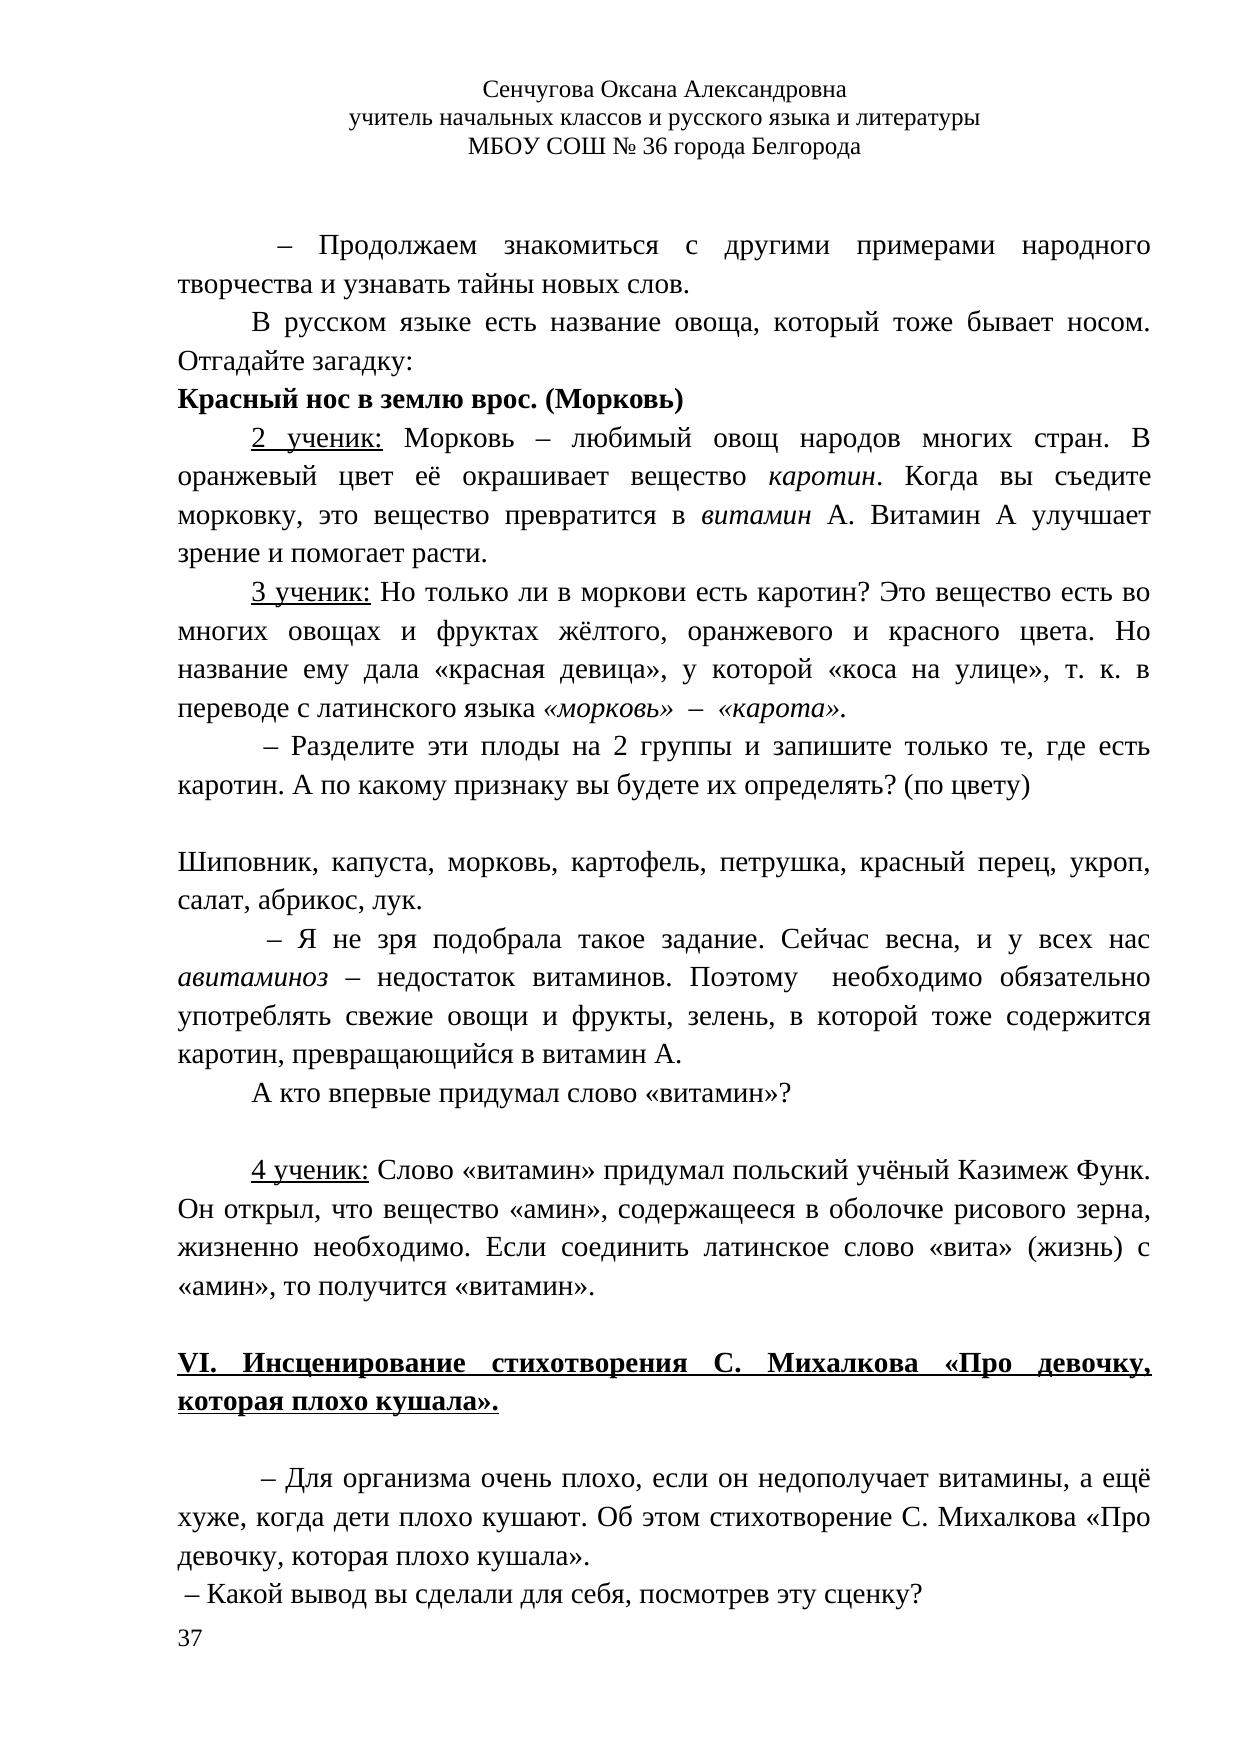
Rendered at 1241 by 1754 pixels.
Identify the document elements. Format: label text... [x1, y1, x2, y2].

subtitle Красный нос в землю врос. (Морковь) [177, 381, 1152, 415]
text – Продолжаем знакомиться с другими примерами народного творчества и узнавать тайны новых слов. [177, 227, 1152, 299]
text – Для организма очень плохо, если он недополучает витамины, а ещё хуже, когда дети плохо кушают. Об этом стихотворение С. Михалкова «Про девочку, которая плохо кушала». [177, 1461, 1152, 1571]
text А кто впервые придумал слово «витамин»? [177, 1075, 1152, 1109]
text – Какой вывод вы сделали для себя, посмотрев эту сценку? [177, 1576, 1152, 1610]
text VI. Инсценирование стихотворения С. Михалкова «Про девочку, которая плохо кушала». [177, 1345, 1152, 1374]
text – Я не зря подобрала такое задание. Сейчас весна, и у всех нас авитаминоз – недостаток витаминов. Поэтому необходимо обязательно употреблять свежие овощи и фрукты, зелень, в которой тоже содержится каротин, превращающийся в витамин А. [177, 921, 1152, 1070]
text VI. Инсценирование стихотворения С. Михалкова «Про девочку, которая плохо кушала». [177, 1376, 1152, 1417]
text 2 ученик: Морковь – любимый овощ народов многих стран. В оранжевый цвет её окрашивает вещество каротин. Когда вы съедите морковку, это вещество превратится в витамин А. Витамин А улучшает зрение и помогает расти. [177, 420, 1152, 569]
text 4 ученик: Слово «витамин» придумал польский учёный Казимеж Функ. Он открыл, что вещество «амин», содержащееся в оболочке рисового зерна, жизненно необходимо. Если соединить латинское слово «вита» (жизнь) с «амин», то получится «витамин». [177, 1152, 1152, 1301]
text Шиповник, капуста, морковь, картофель, петрушка, красный перец, укроп, салат, абрикос, лук. [177, 844, 1152, 916]
text – Разделите эти плоды на 2 группы и запишите только те, где есть каротин. А по какому признаку вы будете их определять? (по цвету) [177, 728, 1152, 800]
text 3 ученик: Но только ли в моркови есть каротин? Это вещество есть во многих овощах и фруктах жёлтого, оранжевого и красного цвета. Но название ему дала «красная девица», у которой «коса на улице», т. к. в переводе с латинского языка «морковь» – «карота». [177, 574, 1152, 723]
text В русском языке есть название овоща, который тоже бывает носом. Отгадайте загадку: [177, 304, 1152, 376]
